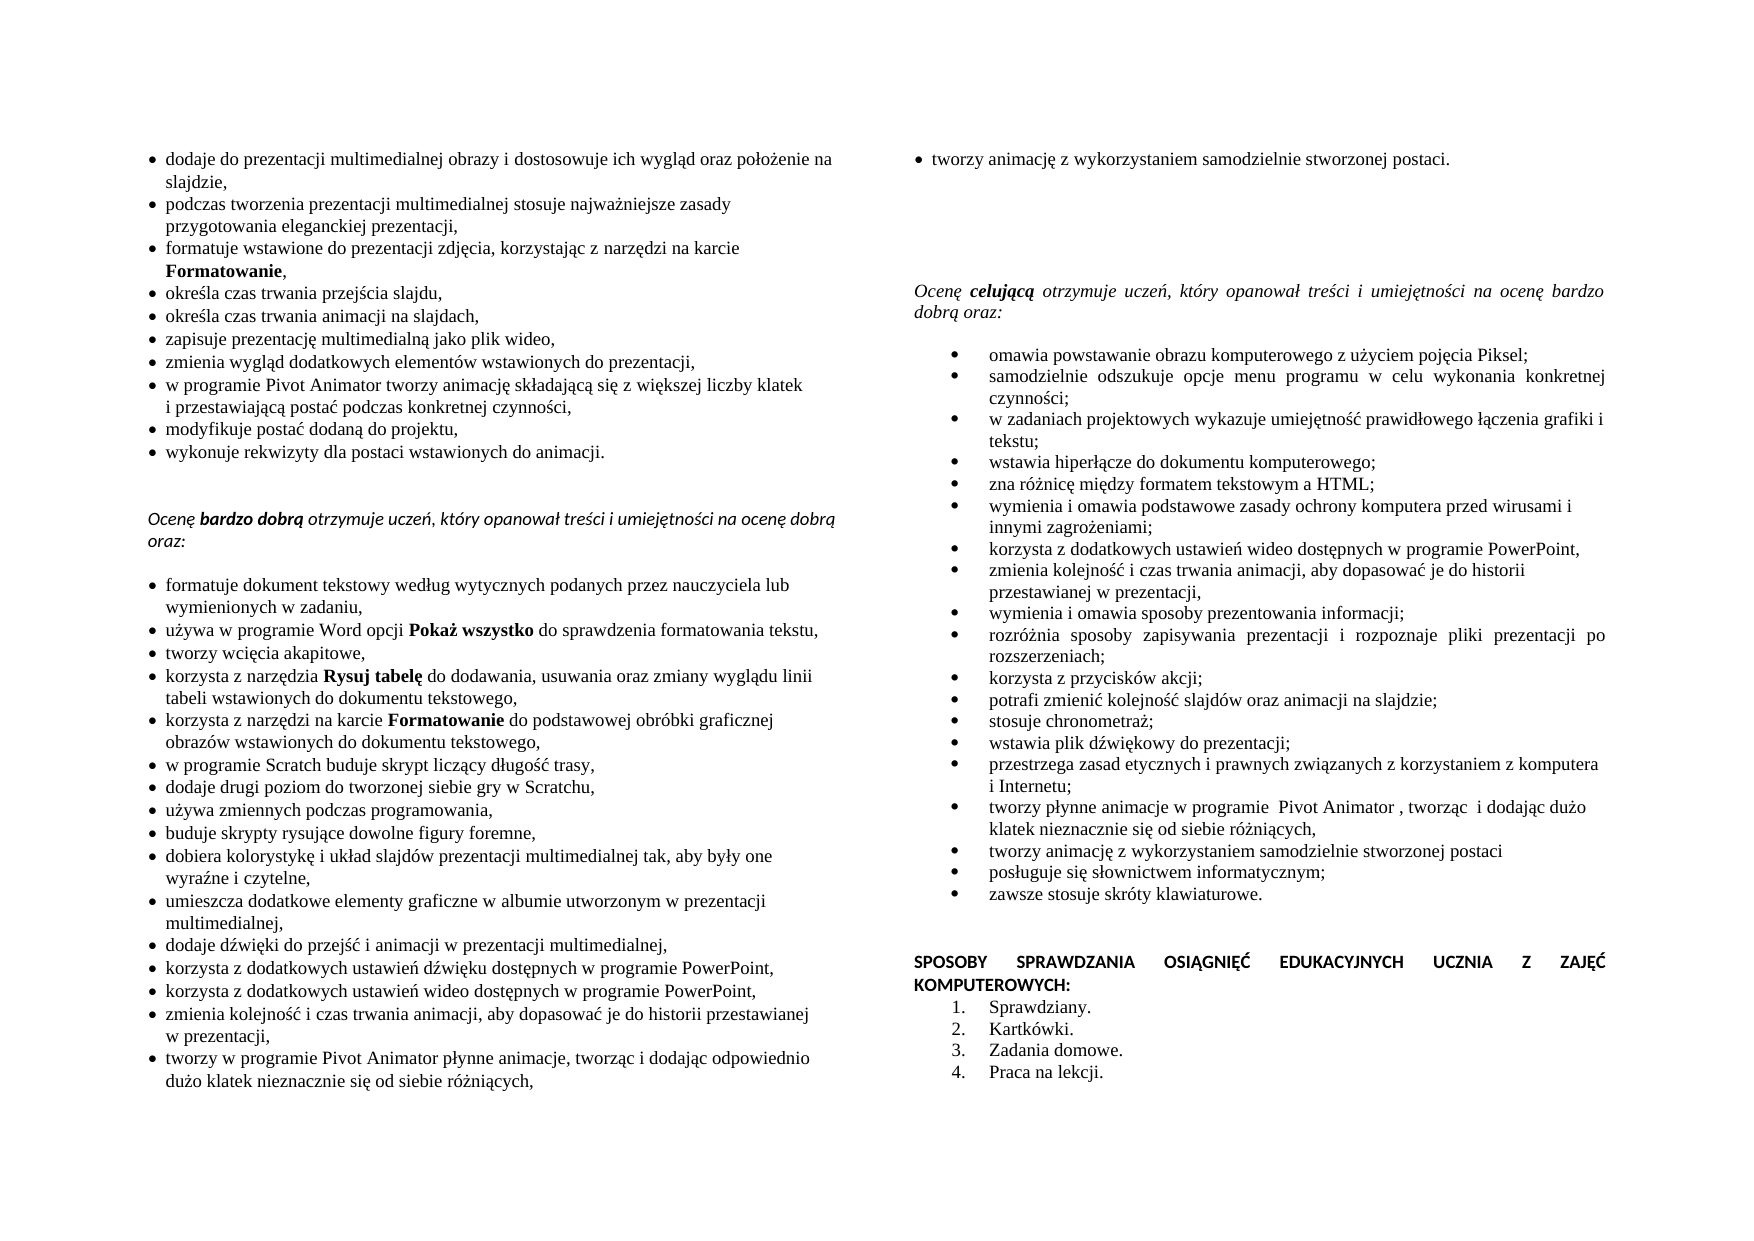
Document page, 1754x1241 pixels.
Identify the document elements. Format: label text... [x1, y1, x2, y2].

list modyfikuje postać dodaną do projektu, [148, 417, 840, 440]
list Sprawdziany. [951, 996, 1606, 1017]
list wstawia plik dźwiękowy do prezentacji; [951, 732, 1606, 753]
list używa zmiennych podczas programowania, [148, 798, 840, 821]
list formatuje wstawione do prezentacji zdjęcia, korzystając z narzędzi na karcie Formatowanie, [148, 237, 840, 281]
list korzysta z narzędzia Rysuj tabelę do dodawania, usuwania oraz zmiany wyglądu linii tabeli wstawionych do dokumentu tekstowego, [148, 664, 840, 708]
list korzysta z dodatkowych ustawień wideo dostępnych w programie PowerPoint, [951, 538, 1606, 559]
list dodaje drugi poziom do tworzonej siebie gry w Scratchu, [148, 776, 840, 798]
list tworzy animację z wykorzystaniem samodzielnie stworzonej postaci [951, 839, 1606, 861]
list potrafi zmienić kolejność slajdów oraz animacji na slajdzie; [951, 688, 1606, 710]
list zapisuje prezentację multimedialną jako plik wideo, [148, 327, 840, 350]
list wykonuje rekwizyty dla postaci wstawionych do animacji. [148, 440, 840, 463]
list korzysta z dodatkowych ustawień dźwięku dostępnych w programie PowerPoint, [148, 956, 840, 979]
list w zadaniach projektowych wykazuje umiejętność prawidłowego łączenia grafiki i tekstu; [951, 408, 1606, 451]
list formatuje dokument tekstowy według wytycznych podanych przez nauczyciela lub wymienionych w zadaniu, [148, 573, 840, 618]
list w programie Scratch buduje skrypt liczący długość trasy, [148, 753, 840, 776]
list samodzielnie odszukuje opcje menu programu w celu wykonania konkretnej czynności; [951, 365, 1606, 408]
list Kartkówki. [951, 1017, 1606, 1039]
text Ocenę celującą otrzymuje uczeń, który opanował treści i umiejętności na ocenę bardzo dobrą oraz: [914, 279, 1606, 323]
list podczas tworzenia prezentacji multimedialnej stosuje najważniejsze zasady przygotowania eleganckiej prezentacji, [148, 192, 840, 237]
list tworzy wcięcia akapitowe, [148, 641, 840, 664]
text Ocenę bardzo dobrą otrzymuje uczeń, który opanował treści i umiejętności na ocenę dobrą oraz: [148, 507, 840, 553]
list korzysta z narzędzi na karcie Formatowanie do podstawowej obróbki graficznej obrazów wstawionych do dokumentu tekstowego, [148, 708, 840, 753]
list posługuje się słownictwem informatycznym; [951, 861, 1606, 883]
list w programie Pivot Animator tworzy animację składającą się z większej liczby klatek i przestawiającą postać podczas konkretnej czynności, [148, 373, 840, 417]
list stosuje chronometraż; [951, 710, 1606, 732]
list Zadania domowe. [951, 1039, 1606, 1061]
list rozróżnia sposoby zapisywania prezentacji i rozpoznaje pliki prezentacji po rozszerzeniach; [951, 624, 1606, 667]
list omawia powstawanie obrazu komputerowego z użyciem pojęcia Piksel; [951, 343, 1606, 365]
list tworzy w programie Pivot Animator płynne animacje, tworząc i dodając odpowiednio dużo klatek nieznacznie się od siebie różniących, [148, 1047, 840, 1091]
list zmienia kolejność i czas trwania animacji, aby dopasować je do historii przestawianej w prezentacji, [148, 1002, 840, 1047]
list określa czas trwania przejścia slajdu, [148, 281, 840, 304]
list zmienia kolejność i czas trwania animacji, aby dopasować je do historii przestawianej w prezentacji, [951, 559, 1606, 602]
list wymienia i omawia sposoby prezentowania informacji; [951, 602, 1606, 624]
list korzysta z dodatkowych ustawień wideo dostępnych w programie PowerPoint, [148, 979, 840, 1002]
list zawsze stosuje skróty klawiaturowe. [951, 883, 1606, 904]
list Praca na lekcji. [951, 1061, 1606, 1082]
text SPOSOBY SPRAWDZANIA OSIĄGNIĘĆ EDUKACYJNYCH UCZNIA Z ZAJĘĆ KOMPUTEROWYCH: [914, 950, 1606, 996]
list wstawia hiperłącze do dokumentu komputerowego; [951, 451, 1606, 473]
list zmienia wygląd dodatkowych elementów wstawionych do prezentacji, [148, 350, 840, 373]
list tworzy animację z wykorzystaniem samodzielnie stworzonej postaci. [914, 148, 1606, 171]
list dodaje dźwięki do przejść i animacji w prezentacji multimedialnej, [148, 933, 840, 956]
list korzysta z przycisków akcji; [951, 667, 1606, 688]
list określa czas trwania animacji na slajdach, [148, 304, 840, 327]
list zna różnicę między formatem tekstowym a HTML; [951, 473, 1606, 494]
list przestrzega zasad etycznych i prawnych związanych z korzystaniem z komputera i Internetu; [951, 753, 1606, 796]
list buduje skrypty rysujące dowolne figury foremne, [148, 821, 840, 844]
list używa w programie Word opcji Pokaż wszystko do sprawdzenia formatowania tekstu, [148, 618, 840, 641]
list wymienia i omawia podstawowe zasady ochrony komputera przed wirusami i innymi zagrożeniami; [951, 494, 1606, 538]
list tworzy płynne animacje w programie Pivot Animator , tworząc i dodając dużo klatek nieznacznie się od siebie różniących, [951, 796, 1606, 839]
list umieszcza dodatkowe elementy graficzne w albumie utworzonym w prezentacji multimedialnej, [148, 889, 840, 933]
list dodaje do prezentacji multimedialnej obrazy i dostosowuje ich wygląd oraz położenie na slajdzie, [148, 148, 840, 192]
list dobiera kolorystykę i układ slajdów prezentacji multimedialnej tak, aby były one wyraźne i czytelne, [148, 844, 840, 889]
